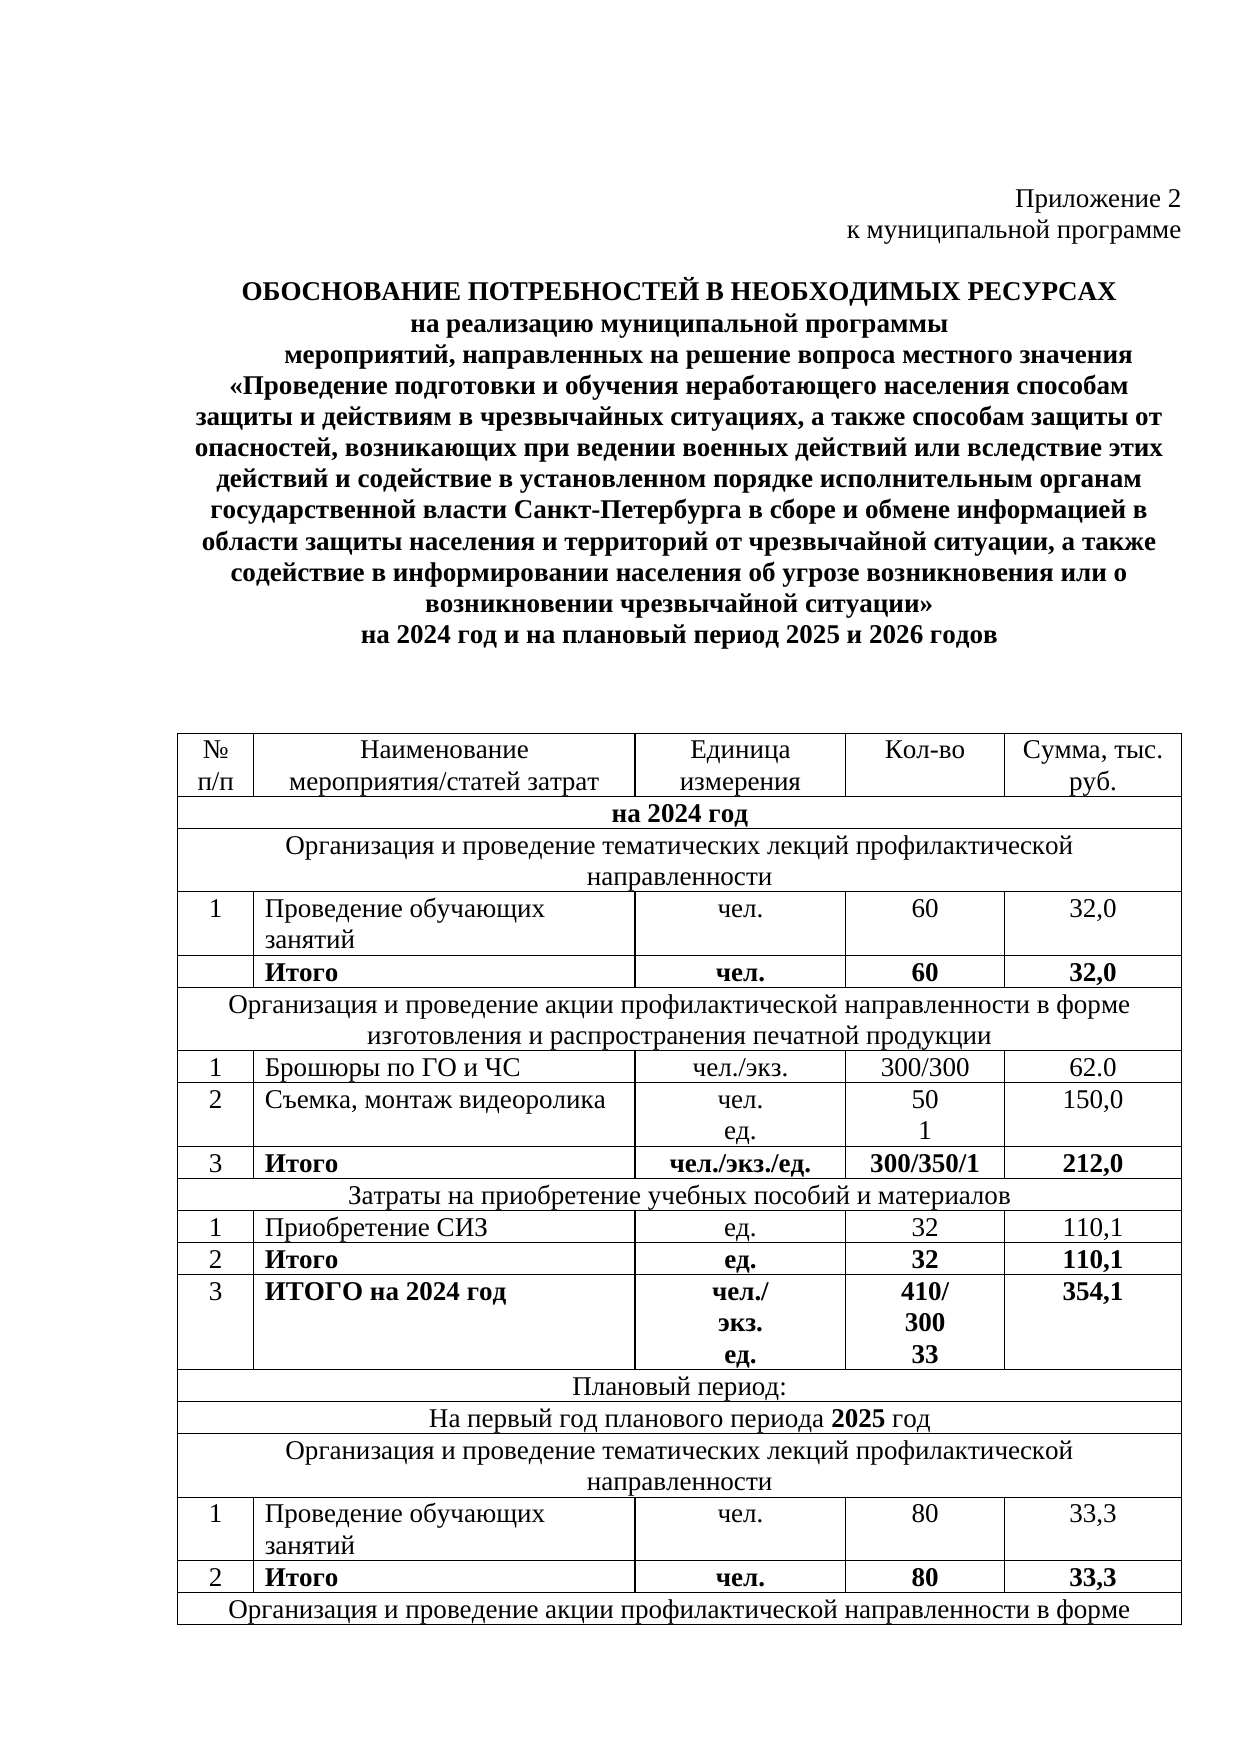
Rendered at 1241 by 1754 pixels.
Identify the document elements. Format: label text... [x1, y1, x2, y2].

text «Проведение подготовки и обучения неработающего населения способам защиты и действиям в чрезвычайных ситуациях, а также способам защиты от опасностей, возникающих при ведении военных действий или вследствие этих действий и содействие в установленном порядке исполнительным органам государственной власти Санкт-Петербурга в сборе и обмене информацией в области защиты населения и территорий от чрезвычайной ситуации, а также содействие в информировании населения об угрозе возникновения или о возникновении чрезвычайной ситуации» [177, 369, 1181, 618]
table_cell 212,0 [1005, 1147, 1181, 1178]
table_cell Плановый период: [178, 1370, 1181, 1401]
table_cell чел. [636, 1561, 845, 1592]
table_cell 1 [178, 1211, 253, 1242]
table_cell Съемка, монтаж видеоролика [254, 1083, 634, 1146]
table_cell ед. [636, 1243, 845, 1274]
table_cell чел. [636, 1498, 845, 1560]
table_cell чел./экз. [636, 1051, 845, 1082]
table_cell 110,1 [1005, 1211, 1181, 1242]
table_cell Итого [254, 1243, 634, 1274]
table_cell чел. [636, 956, 845, 987]
table_cell 2 [178, 1243, 253, 1274]
table_header Сумма, тыс. руб. [1005, 734, 1181, 796]
table_cell Организация и проведение тематических лекций профилактической направленности [178, 829, 1181, 891]
table_cell 150,0 [1005, 1083, 1181, 1146]
table_cell 2 [178, 1083, 253, 1146]
text Приложение 2 [177, 182, 1181, 213]
table_cell 62.0 [1005, 1051, 1181, 1082]
table_cell чел. [636, 892, 845, 954]
table_cell Итого [254, 1561, 634, 1592]
table_cell чел. ед. [636, 1083, 845, 1146]
table_cell 50 1 [846, 1083, 1004, 1146]
table_cell 3 [178, 1147, 253, 1178]
table_cell Приобретение СИЗ [254, 1211, 634, 1242]
table_cell 1 [178, 1498, 253, 1560]
table_cell 1 [178, 892, 253, 954]
table_header Единица измерения [636, 734, 845, 796]
table_cell 33,3 [1005, 1561, 1181, 1592]
table_cell 33,3 [1005, 1498, 1181, 1560]
table_cell Брошюры по ГО и ЧС [254, 1051, 634, 1082]
table_cell чел./экз./ед. [636, 1147, 845, 1178]
table_cell Итого [254, 956, 634, 987]
table_header Кол-во [846, 734, 1004, 796]
table_cell 32 [846, 1243, 1004, 1274]
table_cell Затраты на приобретение учебных пособий и материалов [178, 1179, 1181, 1210]
table_cell чел./ экз. ед. [636, 1275, 845, 1369]
table_cell 300/300 [846, 1051, 1004, 1082]
table_header Наименование мероприятия/статей затрат [254, 734, 634, 796]
table_cell 2 [178, 1561, 253, 1592]
text ОБОСНОВАНИЕ ПОТРЕБНОСТЕЙ В НЕОБХОДИМЫХ РЕСУРСАХ [177, 276, 1181, 307]
table_cell Итого [254, 1147, 634, 1178]
table_cell 1 [178, 1051, 253, 1082]
table_cell 80 [846, 1561, 1004, 1592]
table_cell ед. [636, 1211, 845, 1242]
table_cell 32,0 [1005, 956, 1181, 987]
table_cell 60 [846, 956, 1004, 987]
table_cell на 2024 год [178, 797, 1181, 828]
table_cell 32 [846, 1211, 1004, 1242]
text мероприятий, направленных на решение вопроса местного значения [177, 338, 1181, 369]
text на реализацию муниципальной программы [177, 307, 1181, 338]
table_cell 80 [846, 1498, 1004, 1560]
table_cell 110,1 [1005, 1243, 1181, 1274]
table_cell 32,0 [1005, 892, 1181, 954]
table_cell Проведение обучающих занятий [254, 892, 634, 954]
table_cell ИТОГО на 2024 год [254, 1275, 634, 1369]
table_cell 300/350/1 [846, 1147, 1004, 1178]
table_cell [178, 956, 253, 987]
table_cell Проведение обучающих занятий [254, 1498, 634, 1560]
text на 2024 год и на плановый период 2025 и 2026 годов [177, 618, 1181, 649]
table_cell Организация и проведение акции профилактической направленности в форме изготовления и распространения печатной продукции [178, 988, 1181, 1050]
table_cell Организация и проведение тематических лекций профилактической направленности [178, 1434, 1181, 1497]
table_cell На первый год планового периода 2025 год [178, 1402, 1181, 1433]
table_cell 60 [846, 892, 1004, 954]
text к муниципальной программе [177, 213, 1181, 244]
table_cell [178, 1593, 1181, 1624]
table_cell 410/ 300 33 [846, 1275, 1004, 1369]
table_header № п/п [178, 734, 253, 796]
table_cell 354,1 [1005, 1275, 1181, 1369]
table_cell 3 [178, 1275, 253, 1369]
